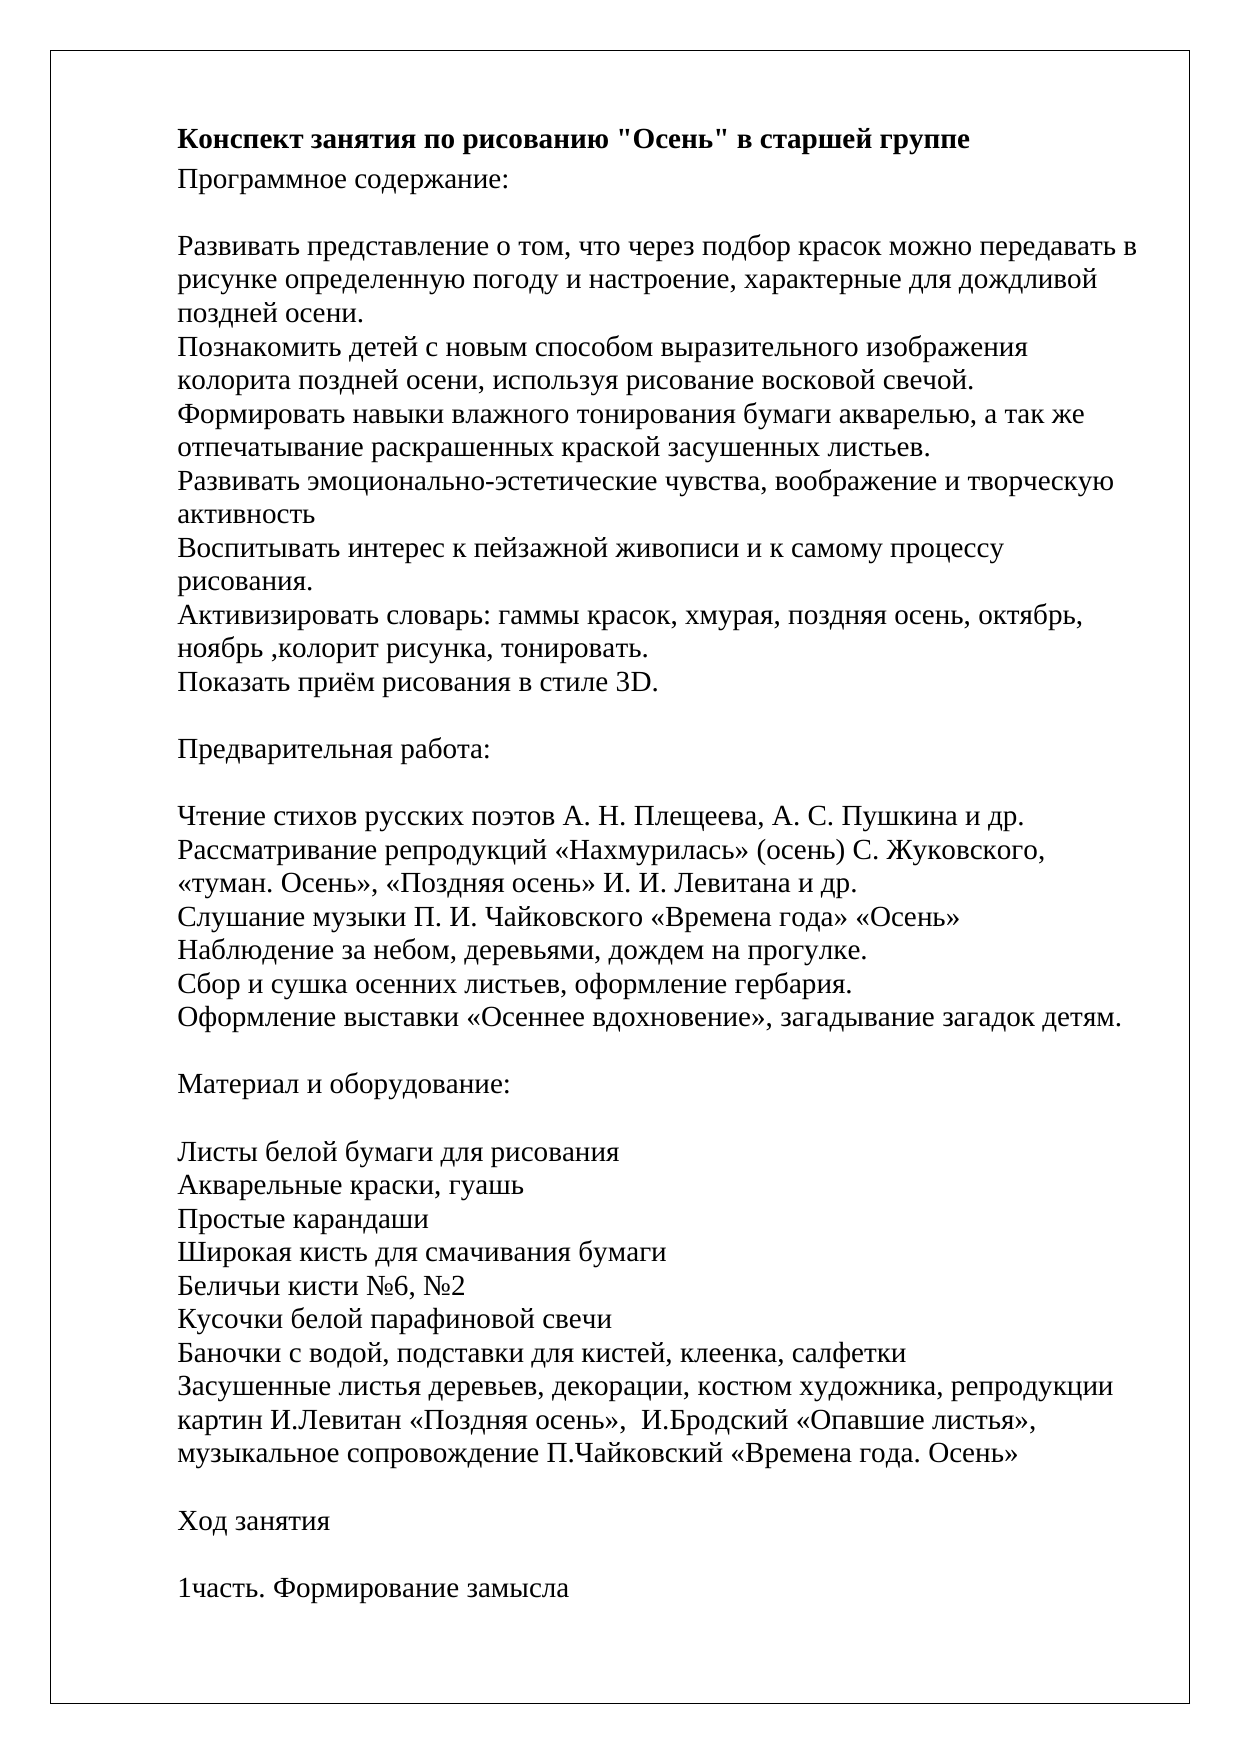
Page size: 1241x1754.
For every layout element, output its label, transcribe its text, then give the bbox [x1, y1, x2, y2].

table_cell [174, 158, 1149, 1606]
table_header Конспект занятия по рисованию "Осень" в старшей группе [174, 118, 1149, 158]
